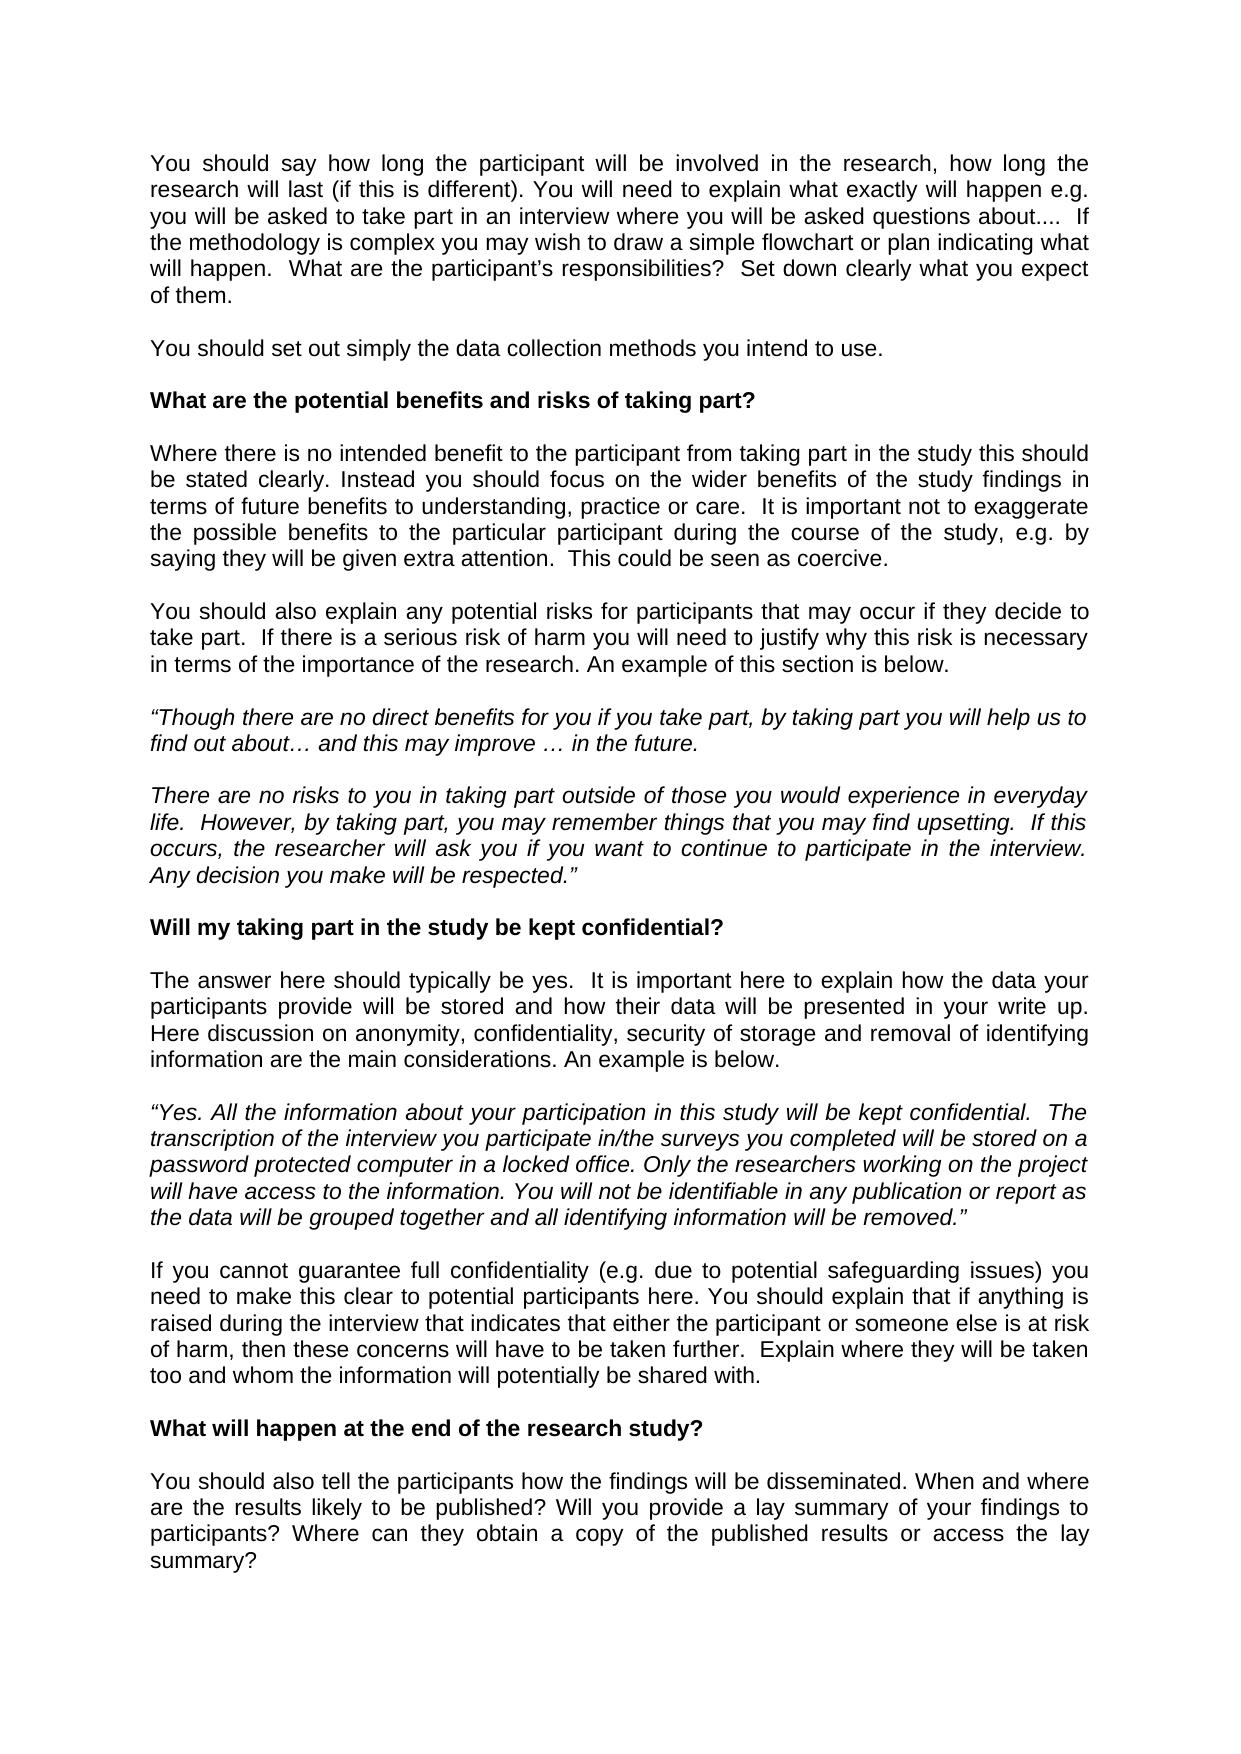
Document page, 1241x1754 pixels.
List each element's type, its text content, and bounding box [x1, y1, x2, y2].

text You should also explain any potential risks for participants that may occur if they decide to take part. If there is a serious risk of harm you will need to justify why this risk is necessary in terms of the importance of the research. An example of this section is below. [150, 598, 1090, 677]
text What are the potential benefits and risks of taking part? [150, 387, 1090, 413]
text There are no risks to you in taking part outside of those you would experience in everyday life. However, by taking part, you may remember things that you may find upsetting. If this occurs, the researcher will ask you if you want to continue to participate in the interview. Any decision you make will be respected.” [150, 782, 1090, 888]
text You should also tell the participants how the findings will be disseminated. When and where are the results likely to be published? Will you provide a lay summary of your findings to participants? Where can they obtain a copy of the published results or access the lay summary? [150, 1468, 1090, 1573]
text What will happen at the end of the research study? [150, 1415, 1090, 1441]
text “Though there are no direct benefits for you if you take part, by taking part you will help us to find out about… and this may improve … in the future. [150, 703, 1090, 756]
text Will my taking part in the study be kept confidential? [150, 914, 1090, 941]
text You should set out simply the data collection methods you intend to use. [150, 334, 1090, 361]
text If you cannot guarantee full confidentiality (e.g. due to potential safeguarding issues) you need to make this clear to potential participants here. You should explain that if anything is raised during the interview that indicates that either the participant or someone else is at risk of harm, then these concerns will have to be taken further. Explain where they will be taken too and whom the information will potentially be shared with. [150, 1257, 1090, 1389]
text You should say how long the participant will be involved in the research, how long the research will last (if this is different). You will need to explain what exactly will happen e.g. you will be asked to take part in an interview where you will be asked questions about.... If the methodology is complex you may wish to draw a simple flowchart or plan indicating what will happen. What are the participant’s responsibilities? Set down clearly what you expect of them. [150, 150, 1090, 308]
text Where there is no intended benefit to the participant from taking part in the study this should be stated clearly. Instead you should focus on the wider benefits of the study findings in terms of future benefits to understanding, practice or care. It is important not to exaggerate the possible benefits to the particular participant during the course of the study, e.g. by saying they will be given extra attention. This could be seen as coercive. [150, 440, 1090, 572]
text The answer here should typically be yes. It is important here to explain how the data your participants provide will be stored and how their data will be presented in your write up. Here discussion on anonymity, confidentiality, security of storage and removal of identifying information are the main considerations. An example is below. [150, 967, 1090, 1072]
text “Yes. All the information about your participation in this study will be kept confidential. The transcription of the interview you participate in/the surveys you completed will be stored on a password protected computer in a locked office. Only the researchers working on the project will have access to the information. You will not be identifiable in any publication or report as the data will be grouped together and all identifying information will be removed.” [150, 1099, 1090, 1231]
